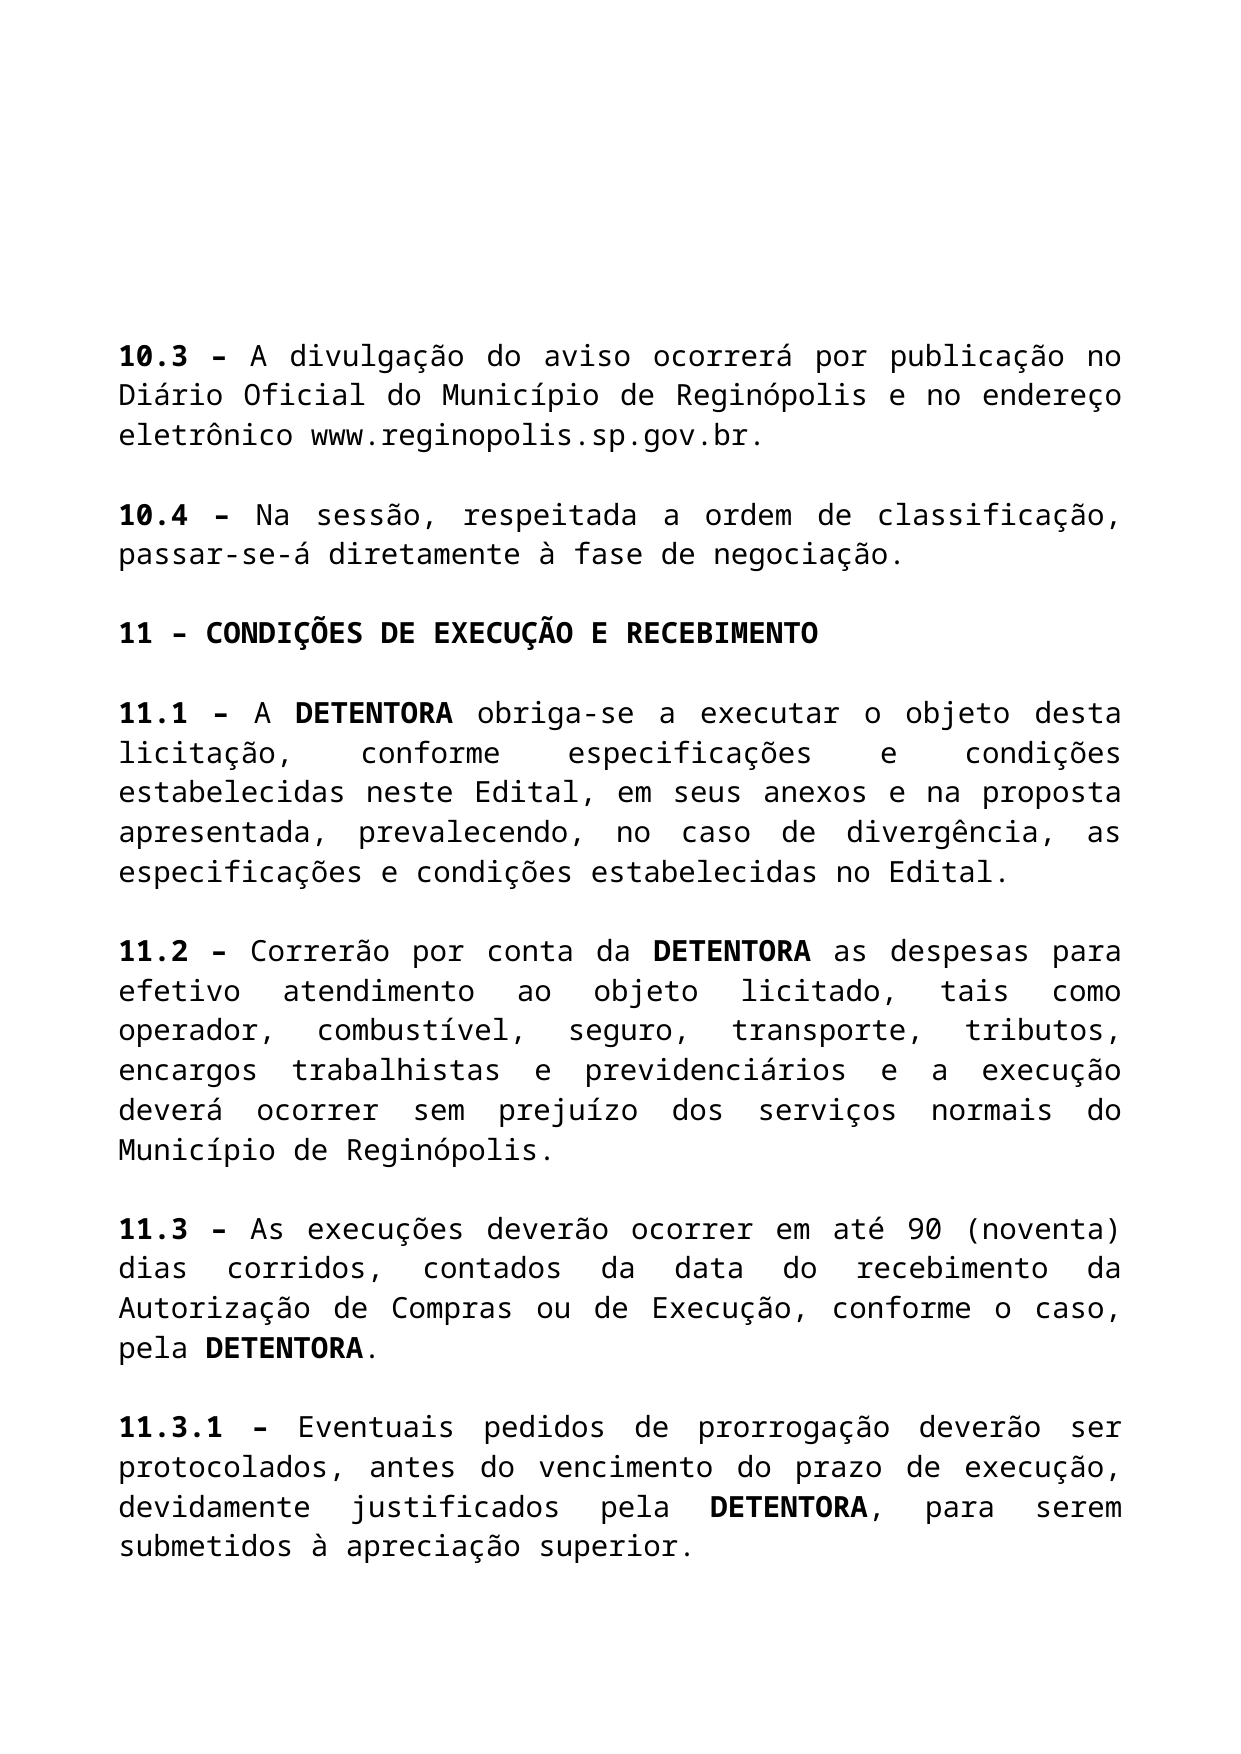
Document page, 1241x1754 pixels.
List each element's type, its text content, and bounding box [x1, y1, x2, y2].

text 11.3.1 – Eventuais pedidos de prorrogação deverão ser protocolados, antes do vencimento do prazo de execução, devidamente justificados pela DETENTORA, para serem submetidos à apreciação superior. [118, 1407, 1122, 1565]
text 11.1 – A DETENTORA obriga-se a executar o objeto desta licitação, conforme especificações e condições estabelecidas neste Edital, em seus anexos e na proposta apresentada, prevalecendo, no caso de divergência, as especificações e condições estabelecidas no Edital. [118, 692, 1122, 891]
text 10.4 – Na sessão, respeitada a ordem de classificação, passar-se-á diretamente à fase de negociação. [118, 494, 1122, 573]
text 11 – CONDIÇÕES DE EXECUÇÃO E RECEBIMENTO [118, 613, 1122, 652]
text 11.2 – Correrão por conta da DETENTORA as despesas para efetivo atendimento ao objeto licitado, tais como operador, combustível, seguro, transporte, tributos, encargos trabalhistas e previdenciários e a execução deverá ocorrer sem prejuízo dos serviços normais do Município de Reginópolis. [118, 930, 1122, 1168]
text 11.3 – As execuções deverão ocorrer em até 90 (noventa) dias corridos, contados da data do recebimento da Autorização de Compras ou de Execução, conforme o caso, pela DETENTORA. [118, 1208, 1122, 1367]
text 10.3 – A divulgação do aviso ocorrerá por publicação no Diário Oficial do Município de Reginópolis e no endereço eletrônico www.reginopolis.sp.gov.br. [118, 335, 1122, 454]
